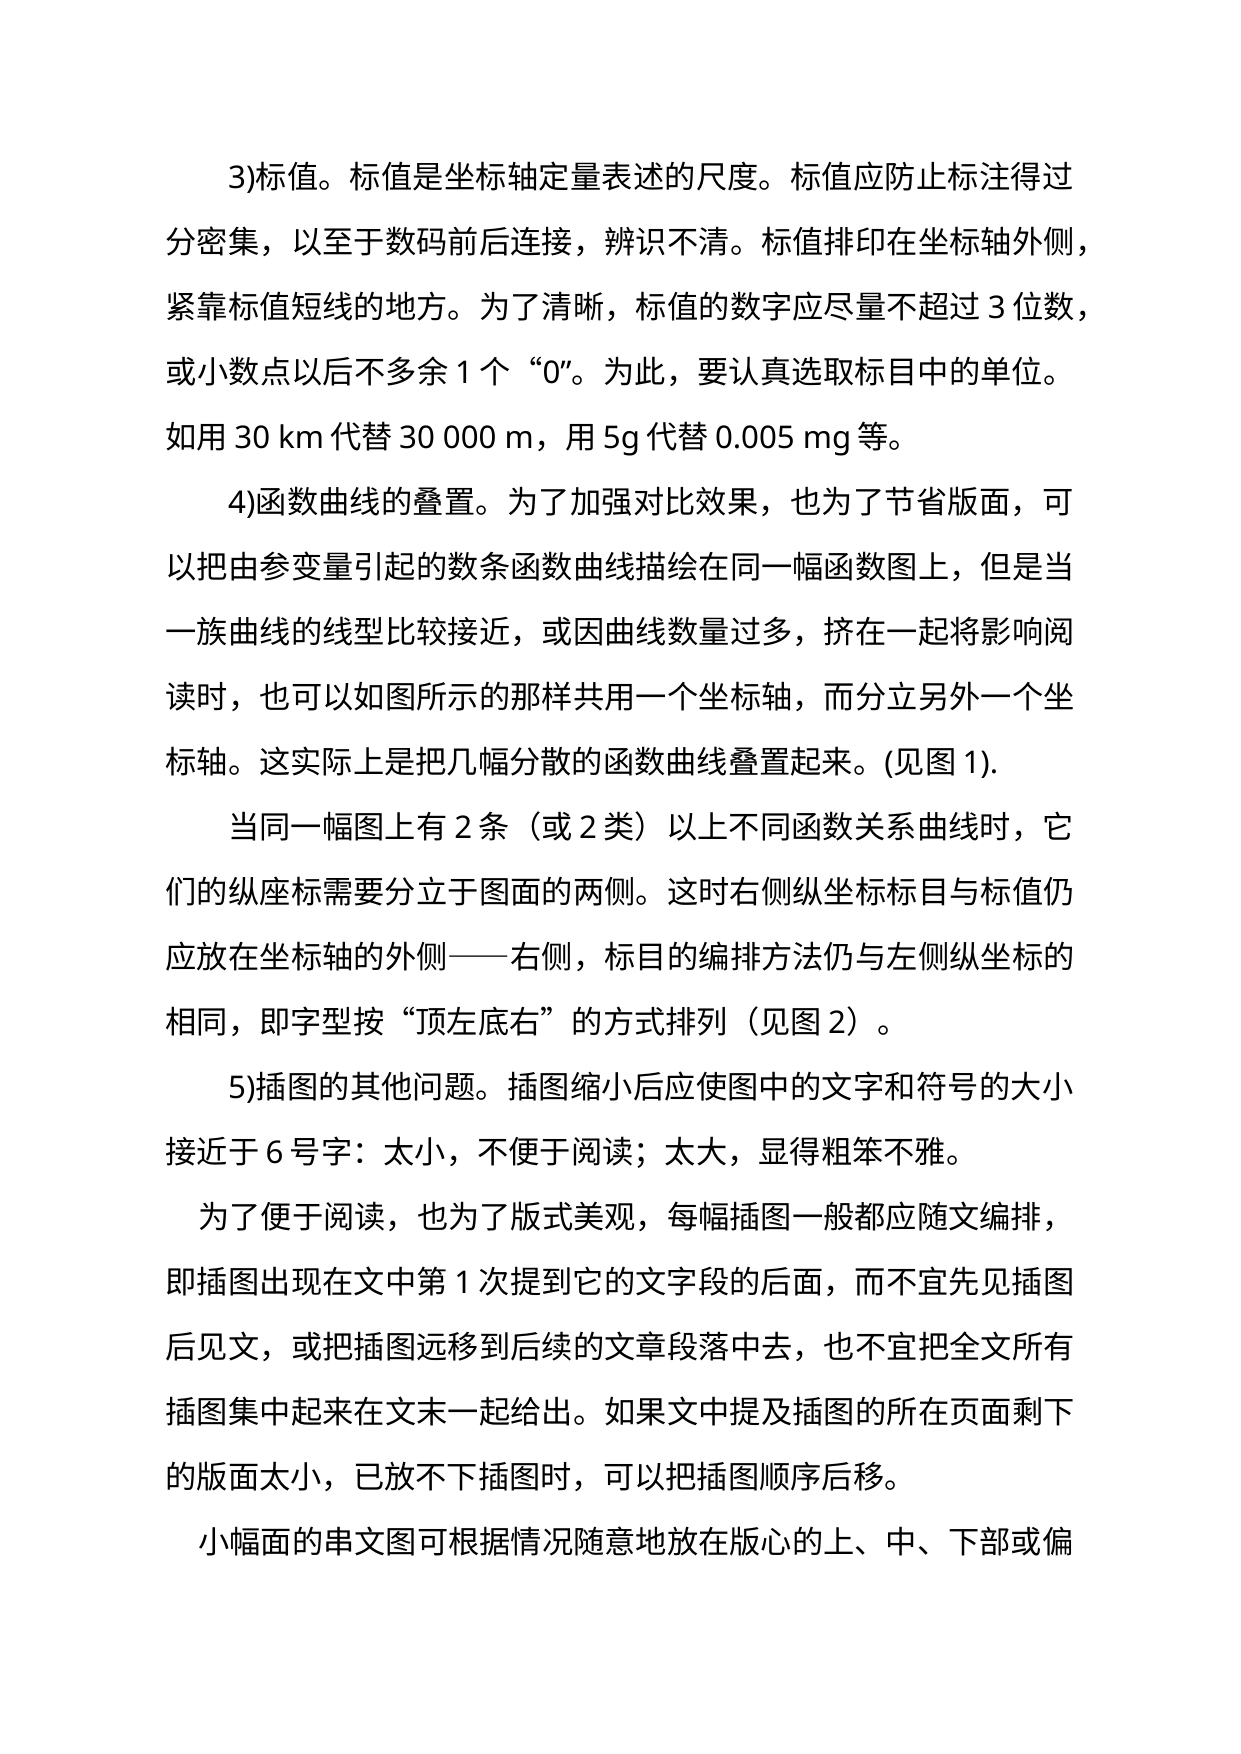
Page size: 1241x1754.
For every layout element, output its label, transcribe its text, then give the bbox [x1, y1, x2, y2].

text 当同一幅图上有2条（或2类）以上不同函数关系曲线时，它们的纵座标需要分立于图面的两侧。这时右侧纵坐标标目与标值仍应放在坐标轴的外侧——右侧，标目的编排方法仍与左侧纵坐标的相同，即字型按“顶左底右”的方式排列（见图2）。 [165, 793, 1075, 1053]
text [165, 1508, 1075, 1573]
text 4)函数曲线的叠置。为了加强对比效果，也为了节省版面，可以把由参变量引起的数条函数曲线描绘在同一幅函数图上，但是当一族曲线的线型比较接近，或因曲线数量过多，挤在一起将影响阅读时，也可以如图所示的那样共用一个坐标轴，而分立另外一个坐标轴。这实际上是把几幅分散的函数曲线叠置起来。(见图1). [165, 468, 1075, 793]
text 5)插图的其他问题。插图缩小后应使图中的文字和符号的大小接近于6号字：太小，不便于阅读；太大，显得粗笨不雅。 [165, 1053, 1075, 1183]
text 为了便于阅读，也为了版式美观，每幅插图一般都应随文编排，即插图出现在文中第1次提到它的文字段的后面，而不宜先见插图后见文，或把插图远移到后续的文章段落中去，也不宜把全文所有插图集中起来在文末一起给出。如果文中提及插图的所在页面剩下的版面太小，已放不下插图时，可以把插图顺序后移。 [165, 1183, 1075, 1508]
text 3)标值。标值是坐标轴定量表述的尺度。标值应防止标注得过分密集，以至于数码前后连接，辨识不清。标值排印在坐标轴外侧，紧靠标值短线的地方。为了清晰，标值的数字应尽量不超过3位数，或小数点以后不多余1个“。为此，要认真选取标目中的单位。如用代替30 ，用代替0.005 mg等。 [165, 143, 1075, 468]
